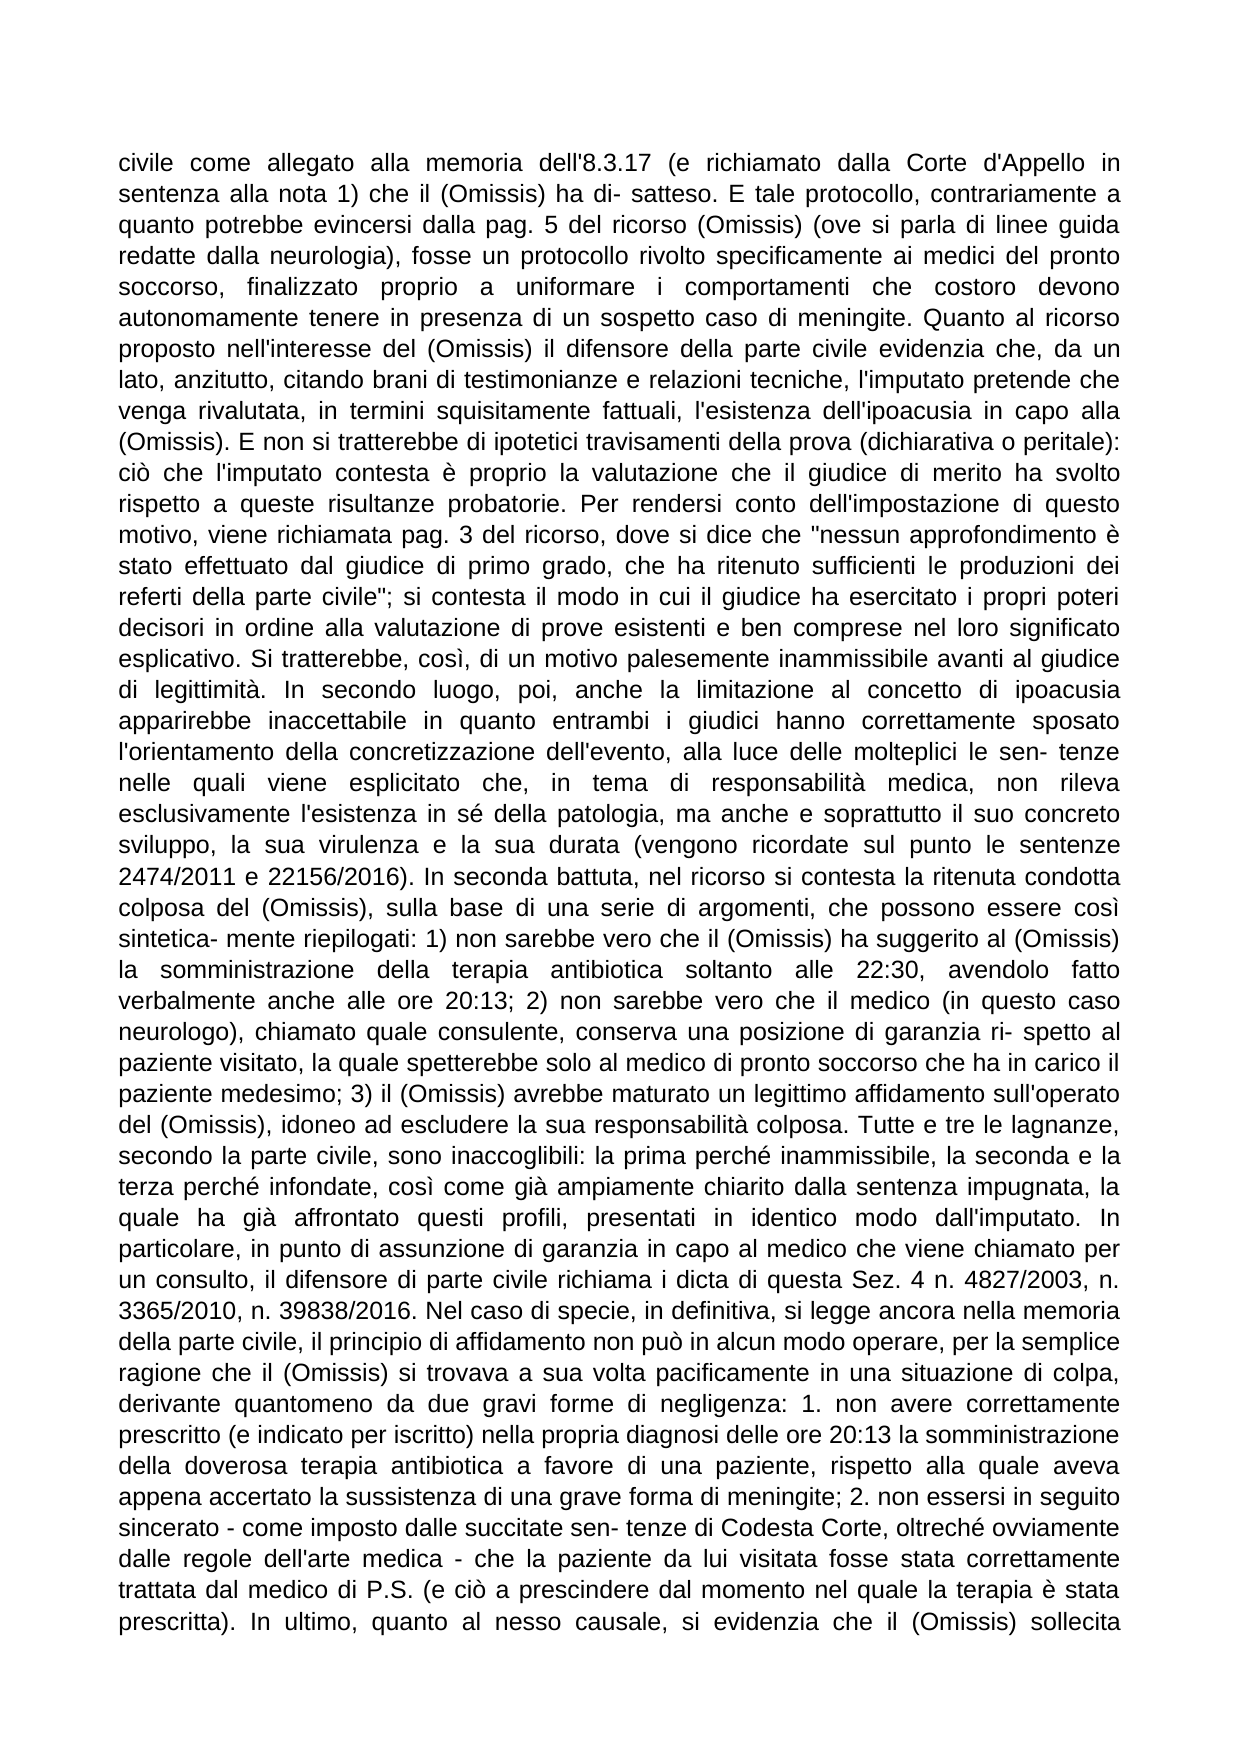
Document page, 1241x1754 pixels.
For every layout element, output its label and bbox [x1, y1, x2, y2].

text [118, 148, 1122, 1635]
